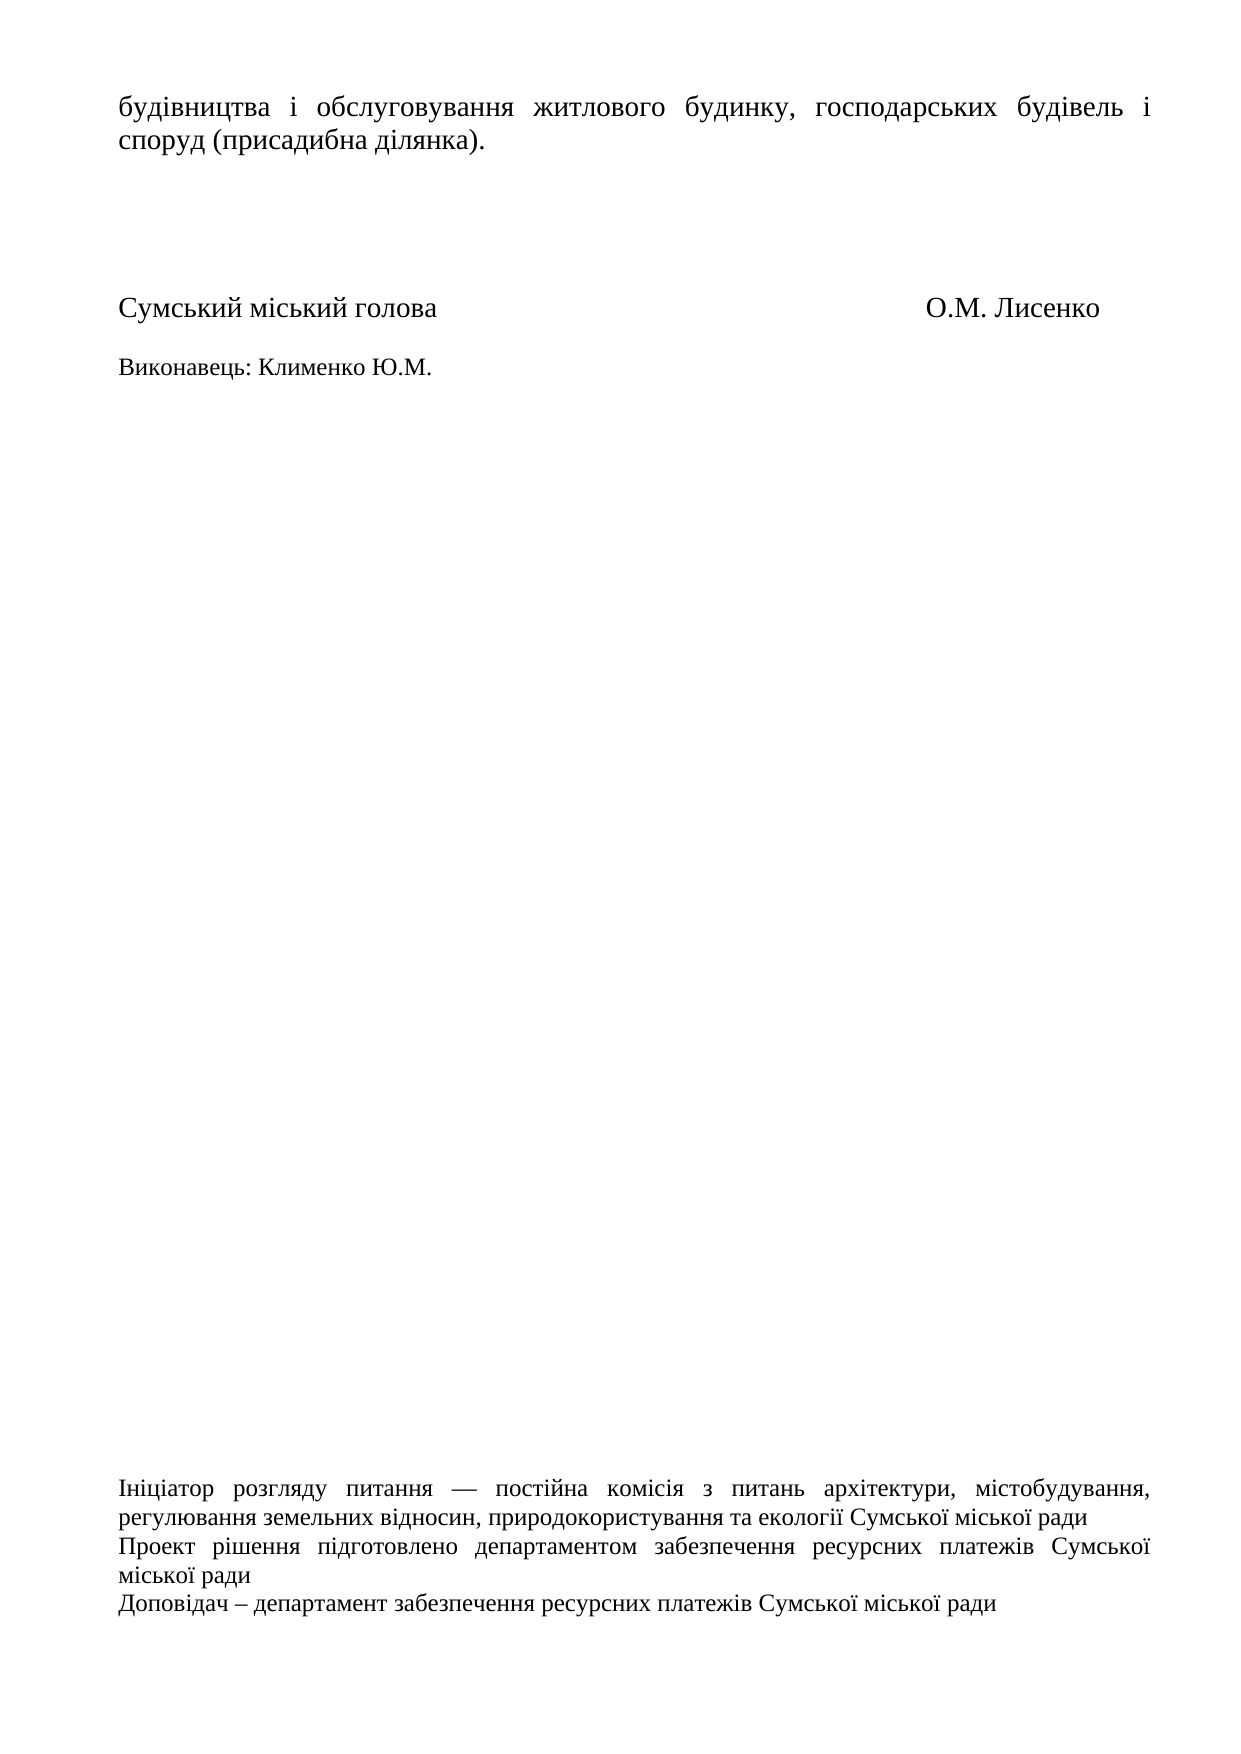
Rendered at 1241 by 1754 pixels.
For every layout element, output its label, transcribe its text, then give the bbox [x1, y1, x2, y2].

text Виконавець: Клименко Ю.М. [118, 352, 1152, 381]
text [118, 89, 1152, 156]
text Доповідач – департамент забезпечення ресурсних платежів Сумської міської ради [118, 1588, 1152, 1617]
text Проект рішення підготовлено департаментом забезпечення ресурсних платежів Сумської міської ради [118, 1531, 1152, 1588]
text Сумський міський голова О.М. Лисенко [118, 290, 1152, 323]
text Ініціатор розгляду питання –– постійна комісія з питань архітектури, містобудування, регулювання земельних відносин, природокористування та екології Сумської міської ради [118, 1473, 1152, 1531]
